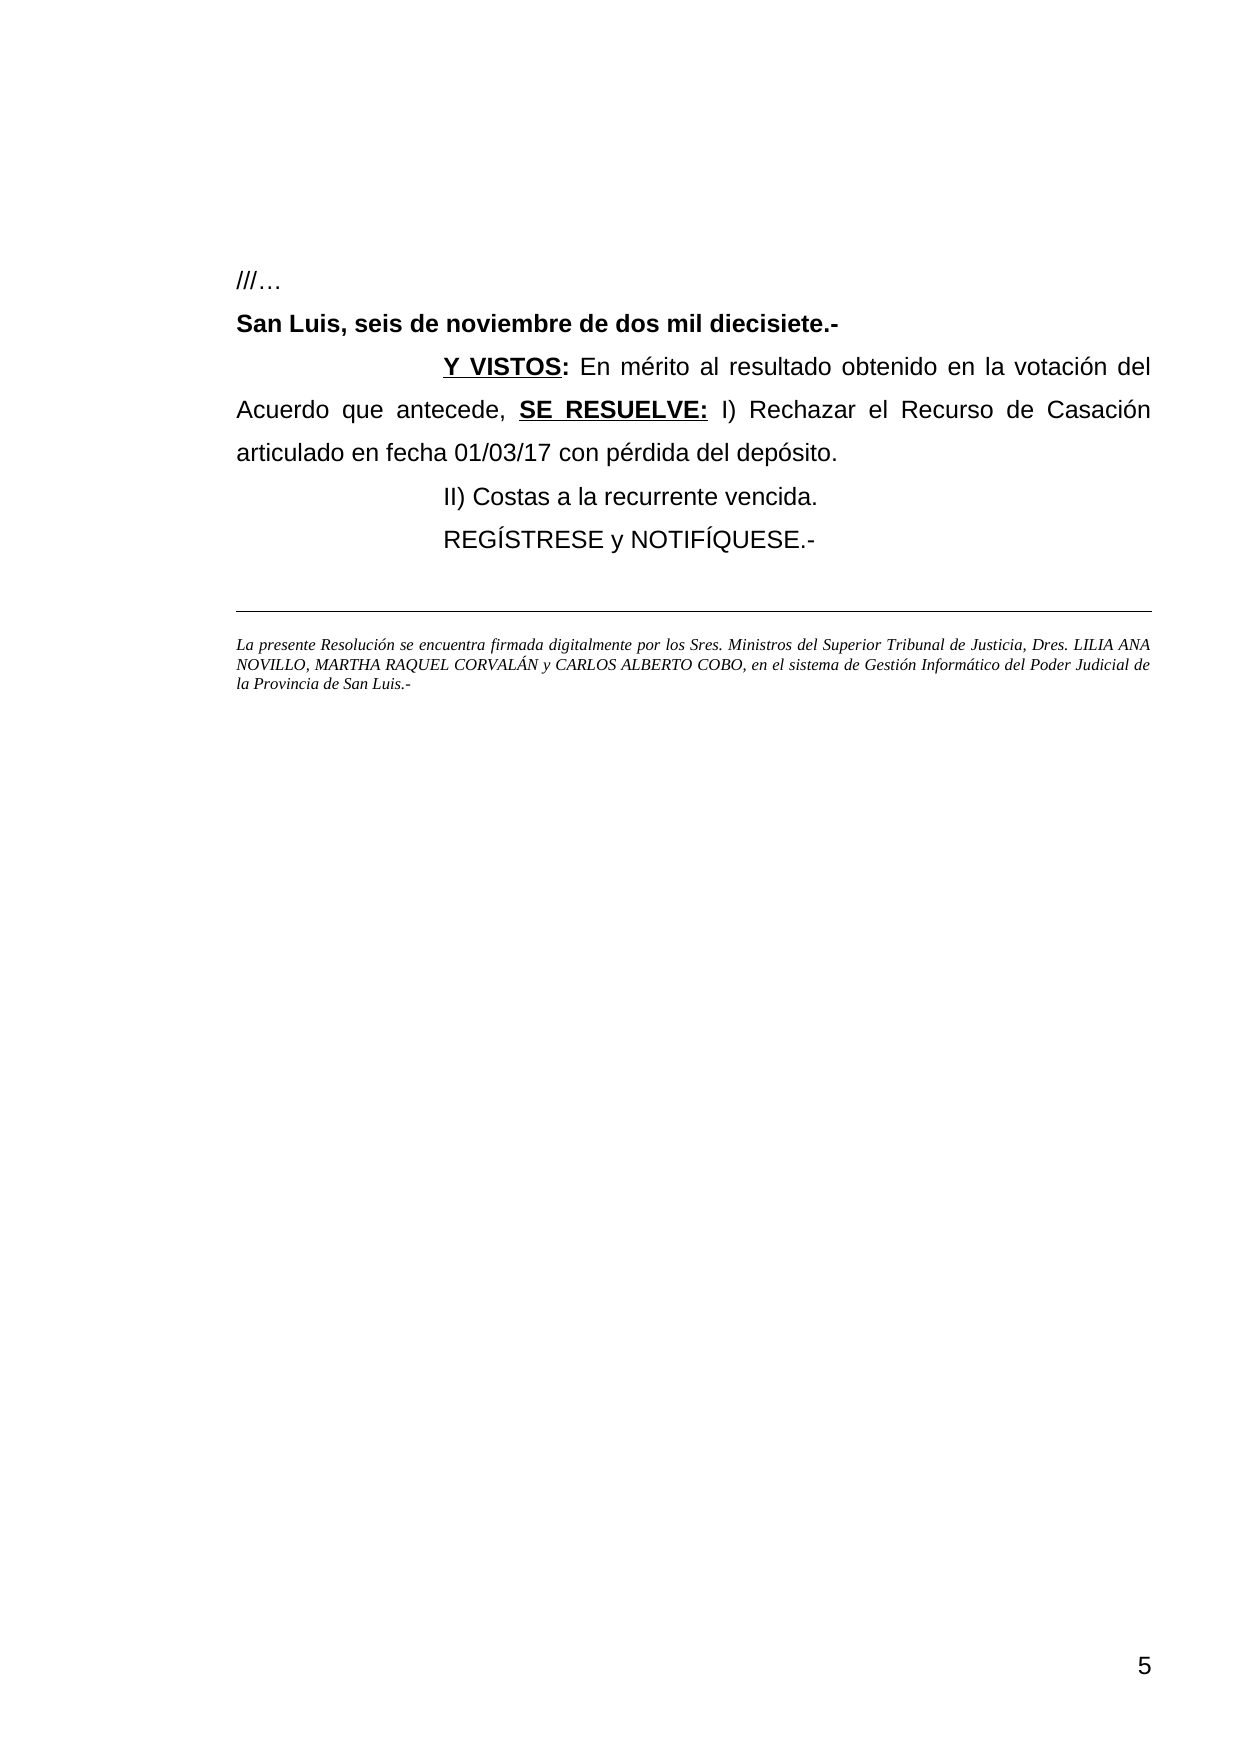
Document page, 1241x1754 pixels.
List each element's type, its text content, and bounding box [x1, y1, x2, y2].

text San Luis, seis de noviembre de dos mil diecisiete.- [236, 309, 1152, 338]
text La presente Resolución se encuentra firmada digitalmente por los Sres. Ministros del Superior Tribunal de Justicia, Dres. LILIA ANA NOVILLO, MARTHA RAQUEL CORVALÁN y CARLOS ALBERTO COBO, en el sistema de Gestión Informático del Poder Judicial de la Provincia de San Luis.- [236, 635, 1152, 693]
text ///… [236, 266, 1152, 294]
text Y VISTOS: En mérito al resultado obtenido en la votación del Acuerdo que antecede, SE RESUELVE: I) Rechazar el Recurso de Casación articulado en fecha 01/03/17 con pérdida del depósito. [236, 352, 1152, 467]
text II) Costas a la recurrente vencida. [236, 481, 1152, 510]
text REGÍSTRESE y NOTIFÍQUESE.- [236, 524, 1152, 553]
